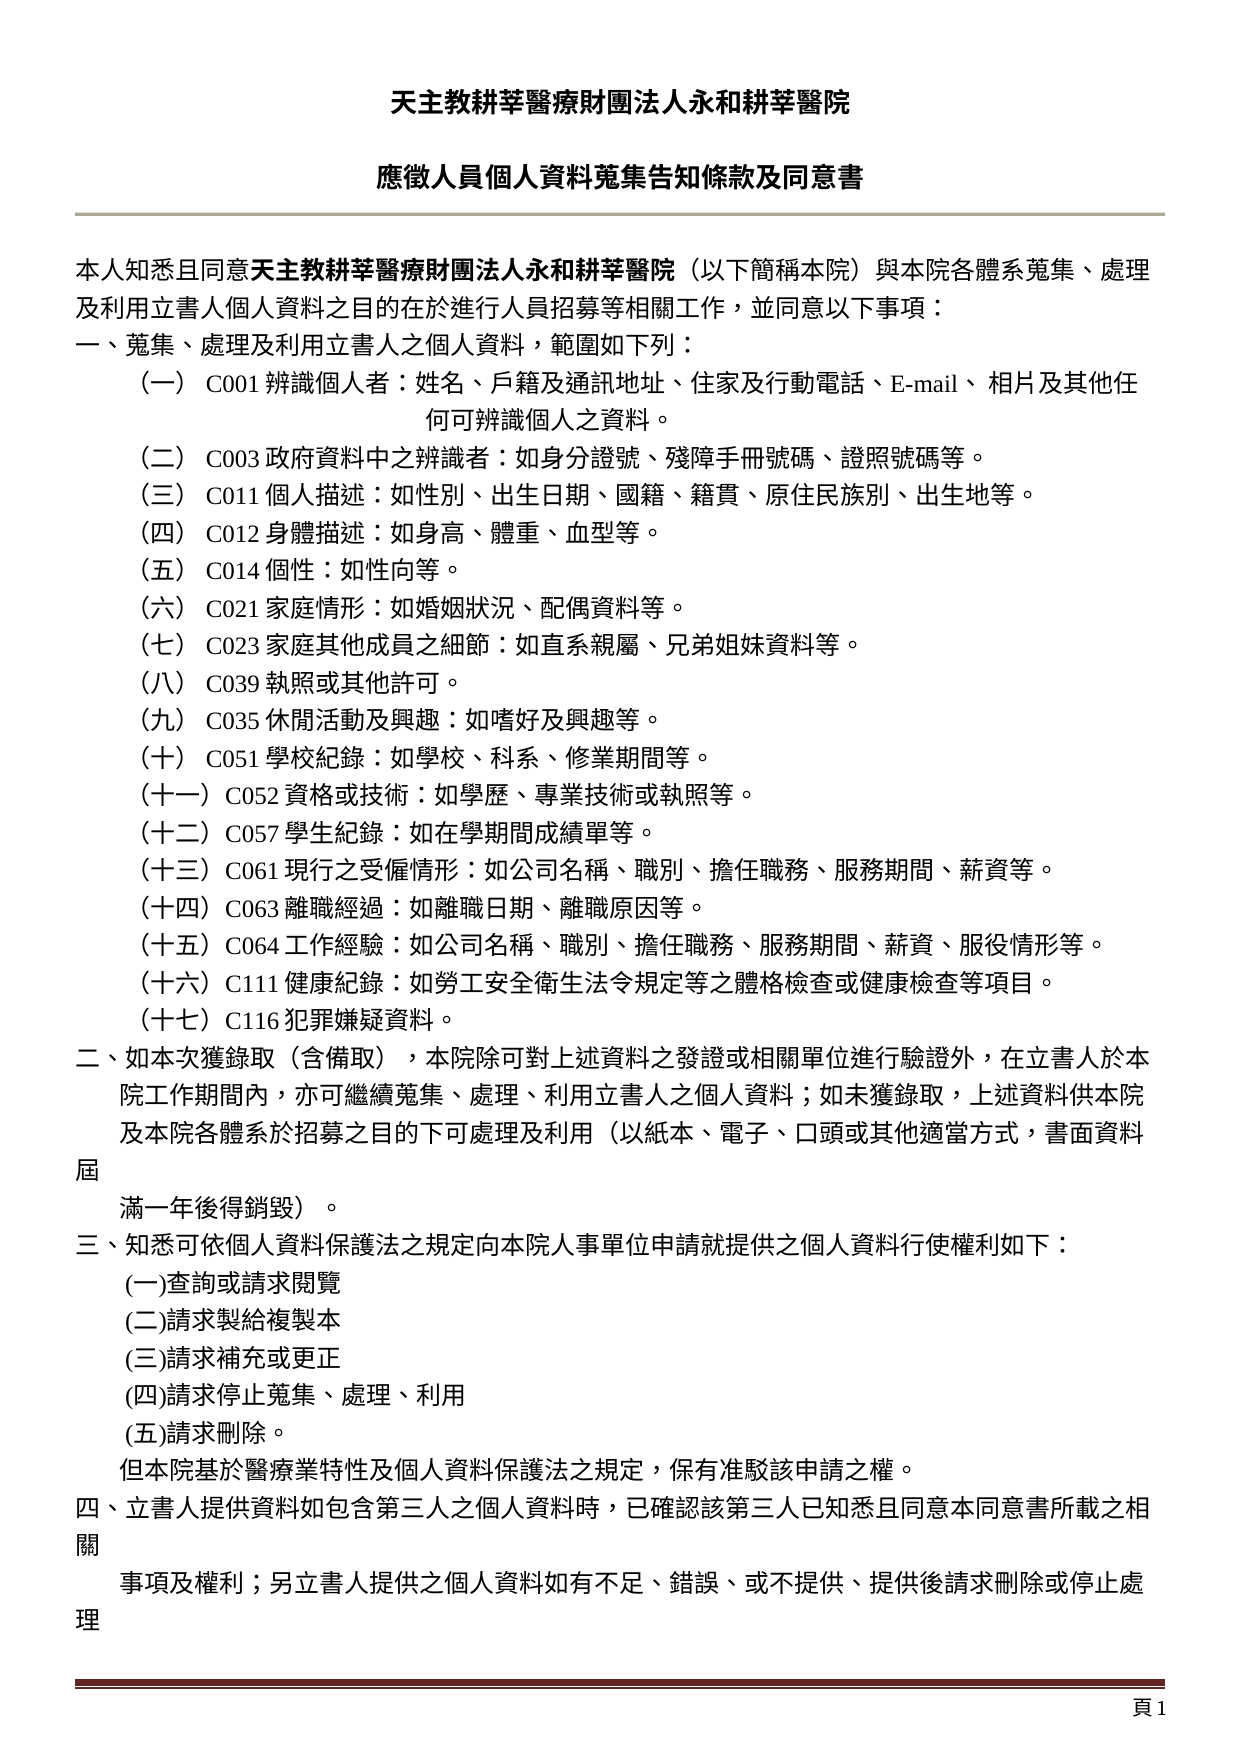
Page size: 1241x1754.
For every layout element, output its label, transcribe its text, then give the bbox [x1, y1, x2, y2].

text 應徵人員個人資料蒐集告知條款及同意書 [75, 138, 1165, 212]
text 天主教耕莘醫療財團法人永和耕莘醫院 [75, 63, 1165, 138]
text 事項及權利；另立書人提供之個人資料如有不足、錯誤、或不提供、提供後請求刪除或停止處理 [75, 1563, 1165, 1638]
text 但本院基於醫療業特性及個人資料保護法之規定，保有准駁該申請之權。 四、立書人提供資料如包含第三人之個人資料時，已確認該第三人已知悉且同意本同意書所載之相關 [75, 1450, 1165, 1563]
text 何可辨識個人之資料。 （二） C003政府資料中之辨識者：如身分證號、殘障手冊號碼、證照號碼等。 （三） C011個人描述：如性別、出生日期、國籍、籍貫、原住民族別、出生地等。 （四） C012身體描述：如身高、體重、血型等。 （五） C014個性：如性向等。 （六） C021家庭情形：如婚姻狀況、配偶資料等。 （七） C023家庭其他成員之細節：如直系親屬、兄弟姐妹資料等。 （八） C039執照或其他許可。 （九） C035休閒活動及興趣：如嗜好及興趣等。 （十） C051學校紀錄：如學校、科系、修業期間等。 （十一）C052資格或技術：如學歷、專業技術或執照等。 （十二）C057學生紀錄：如在學期間成績單等。 （十三）C061現行之受僱情形：如公司名稱、職別、擔任職務、服務期間、薪資等。 （十四）C063離職經過：如離職日期、離職原因等。 （十五）C064工作經驗：如公司名稱、職別、擔任職務、服務期間、薪資、服役情形等。 （十六）C111健康紀錄：如勞工安全衛生法令規定等之體格檢查或健康檢查等項目。 （十七）C116犯罪嫌疑資料。 二、如本次獲錄取（含備取），本院除可對上述資料之發證或相關單位進行驗證外，在立書人於本 [75, 400, 1165, 1075]
text 及本院各體系於招募之目的下可處理及利用（以紙本、電子、口頭或其他適當方式，書面資料屆 [75, 1113, 1165, 1188]
text 滿一年後得銷毀）。 三、知悉可依個人資料保護法之規定向本院人事單位申請就提供之個人資料行使權利如下： (一)查詢或請求閱覽 (二)請求製給複製本 (三)請求補充或更正 (四)請求停止蒐集、處理、利用 (五)請求刪除。 [75, 1188, 1165, 1450]
text 本人知悉且同意天主教耕莘醫療財團法人永和耕莘醫院（以下簡稱本院）與本院各體系蒐集、處理及利用立書人個人資料之目的在於進行人員招募等相關工作，並同意以下事項： 一、蒐集、處理及利用立書人之個人資料，範圍如下列： （一） C001辨識個人者：姓名、戶籍及通訊地址、住家及行動電話、E-mail、 相片及其他任 [75, 250, 1165, 400]
text 院工作期間內，亦可繼續蒐集、處理、利用立書人之個人資料；如未獲錄取，上述資料供本院 [75, 1075, 1165, 1113]
